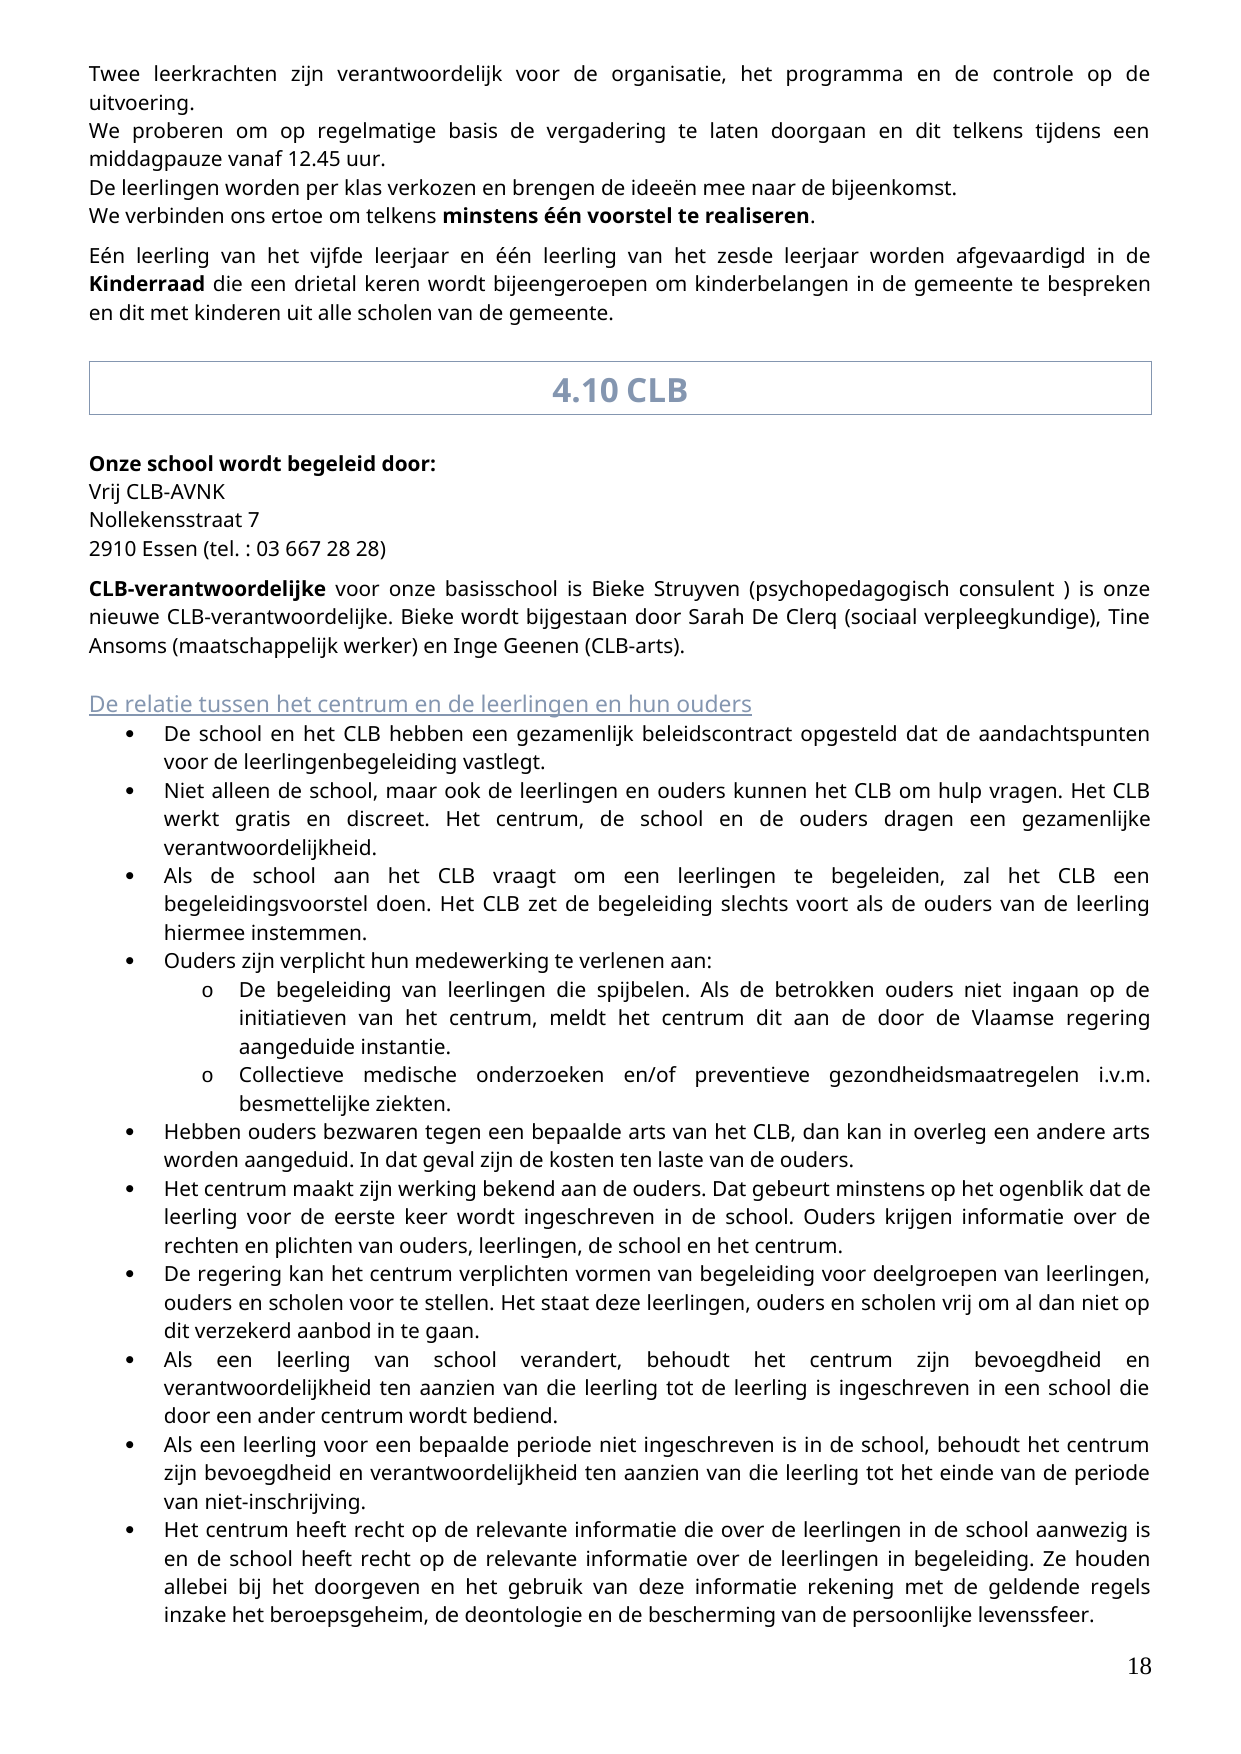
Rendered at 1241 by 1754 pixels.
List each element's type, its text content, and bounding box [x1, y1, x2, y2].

text Twee leerkrachten zijn verantwoordelijk voor de organisatie, het programma en de controle op de uitvoering. [89, 59, 1152, 116]
text We verbinden ons ertoe om telkens minstens één voorstel te realiseren. [89, 201, 1152, 230]
list De regering kan het centrum verplichten vormen van begeleiding voor deelgroepen van leerlingen, ouders en scholen voor te stellen. Het staat deze leerlingen, ouders en scholen vrij om al dan niet op dit verzekerd aanbod in te gaan. [126, 1259, 1152, 1345]
subtitle De relatie tussen het centrum en de leerlingen en hun ouders [89, 688, 1152, 719]
text Nollekensstraat 7 [89, 506, 1152, 534]
list Ouders zijn verplicht hun medewerking te verlenen aan: [126, 946, 1152, 975]
list Als de school aan het CLB vraagt om een leerlingen te begeleiden, zal het CLB een begeleidingsvoorstel doen. Het CLB zet de begeleiding slechts voort als de ouders van de leerling hiermee instemmen. [126, 861, 1152, 946]
list De school en het CLB hebben een gezamenlijk beleidscontract opgesteld dat de aandachtspunten voor de leerlingenbegeleiding vastlegt. [126, 719, 1152, 776]
text De leerlingen worden per klas verkozen en brengen de ideeën mee naar de bijeenkomst. [89, 173, 1152, 201]
list De begeleiding van leerlingen die spijbelen. Als de betrokken ouders niet ingaan op de initiatieven van het centrum, meldt het centrum dit aan de door de Vlaamse regering aangeduide instantie. [201, 975, 1152, 1060]
list Hebben ouders bezwaren tegen een bepaalde arts van het CLB, dan kan in overleg een andere arts worden aangeduid. In dat geval zijn de kosten ten laste van de ouders. [126, 1117, 1152, 1174]
list Niet alleen de school, maar ook de leerlingen en ouders kunnen het CLB om hulp vragen. Het CLB werkt gratis en discreet. Het centrum, de school en de ouders dragen een gezamenlijke verantwoordelijkheid. [126, 776, 1152, 861]
text Eén leerling van het vijfde leerjaar en één leerling van het zesde leerjaar worden afgevaardigd in de Kinderraad die een drietal keren wordt bijeengeroepen om kinderbelangen in de gemeente te bespreken en dit met kinderen uit alle scholen van de gemeente. [89, 241, 1152, 326]
list Het centrum heeft recht op de relevante informatie die over de leerlingen in de school aanwezig is en de school heeft recht op de relevante informatie over de leerlingen in begeleiding. Ze houden allebei bij het doorgeven en het gebruik van deze informatie rekening met de geldende regels inzake het beroepsgeheim, de deontologie en de bescherming van de persoonlijke levenssfeer. [126, 1515, 1152, 1629]
table_header CLB [90, 362, 1151, 414]
list Als een leerling voor een bepaalde periode niet ingeschreven is in de school, behoudt het centrum zijn bevoegdheid en verantwoordelijkheid ten aanzien van die leerling tot het einde van de periode van niet-inschrijving. [126, 1430, 1152, 1515]
text 2910 Essen (tel. : 03 667 28 28) [89, 534, 1152, 562]
text CLB-verantwoordelijke voor onze basisschool is Bieke Struyven (psychopedagogisch consulent ) is onze nieuwe CLB-verantwoordelijke. Bieke wordt bijgestaan door Sarah De Clerq (sociaal verpleegkundige), Tine Ansoms (maatschappelijk werker) en Inge Geenen (CLB-arts). [89, 574, 1152, 659]
list Het centrum maakt zijn werking bekend aan de ouders. Dat gebeurt minstens op het ogenblik dat de leerling voor de eerste keer wordt ingeschreven in de school. Ouders krijgen informatie over de rechten en plichten van ouders, leerlingen, de school en het centrum. [126, 1174, 1152, 1259]
list Als een leerling van school verandert, behoudt het centrum zijn bevoegdheid en verantwoordelijkheid ten aanzien van die leerling tot de leerling is ingeschreven in een school die door een ander centrum wordt bediend. [126, 1345, 1152, 1430]
text We proberen om op regelmatige basis de vergadering te laten doorgaan en dit telkens tijdens een middagpauze vanaf 12.45 uur. [89, 116, 1152, 173]
list Collectieve medische onderzoeken en/of preventieve gezondheidsmaatregelen i.v.m. besmettelijke ziekten. [201, 1060, 1152, 1117]
text Vrij CLB-AVNK [89, 477, 1152, 506]
text Onze school wordt begeleid door: [89, 449, 1152, 477]
